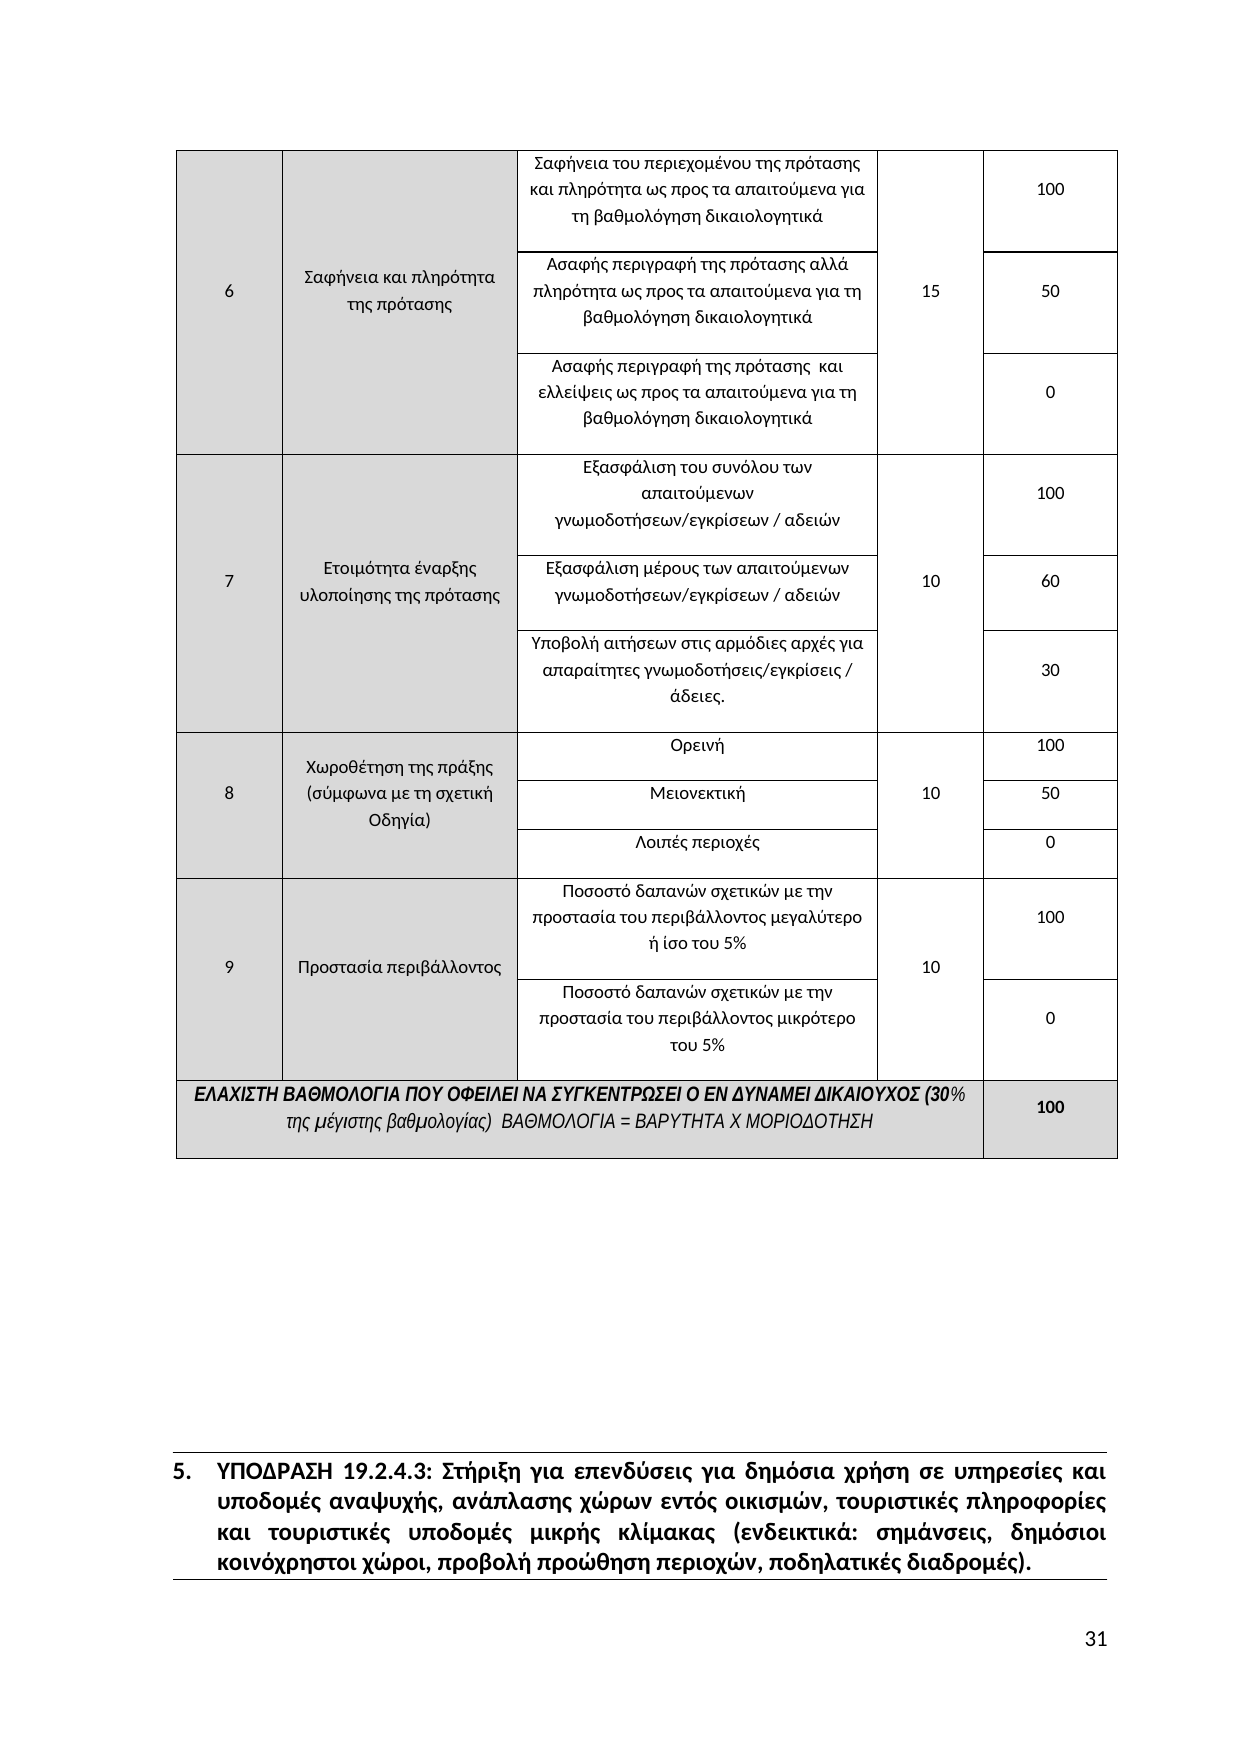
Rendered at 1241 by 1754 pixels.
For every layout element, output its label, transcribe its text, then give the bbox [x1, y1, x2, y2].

table_cell Ποσοστό δαπανών σχετικών με την προστασία του περιβάλλοντος μικρότερο του 5% [518, 980, 877, 1080]
table_cell Ασαφής περιγραφή της πρότασης και ελλείψεις ως προς τα απαιτούμενα για τη βαθμολόγηση δικαιολογητικά [518, 354, 877, 454]
table_cell 6 [177, 151, 282, 454]
table_cell 0 [984, 980, 1117, 1080]
table_cell Ποσοστό δαπανών σχετικών με την προστασία του περιβάλλοντος μεγαλύτερο ή ίσο του 5% [518, 879, 877, 979]
table_cell 100 [984, 455, 1117, 555]
table_cell 30 [984, 631, 1117, 732]
table_cell 10 [878, 733, 983, 878]
table_cell Ορεινή [518, 733, 877, 780]
table_cell 60 [984, 556, 1117, 630]
table_cell 9 [177, 879, 282, 1080]
table_cell ΕΛΑΧΙΣΤΗ ΒΑΘΜΟΛΟΓΙΑ ΠΟΥ ΟΦΕΙΛΕΙ ΝΑ ΣΥΓΚΕΝΤΡΩΣΕΙ Ο ΕΝ ΔΥΝΑΜΕΙ ΔΙΚΑΙΟΥΧΟΣ (30% της μέγιστης βαθμολογίας) ΒΑΘΜΟΛΟΓΙΑ = ΒΑΡΥΤΗΤΑ Χ ΜΟΡΙΟΔΟΤΗΣΗ [177, 1081, 983, 1158]
table_cell 10 [878, 879, 983, 1080]
table_cell 100 [984, 1081, 1117, 1158]
table_cell Προστασία περιβάλλοντος [283, 879, 517, 1080]
table_cell Εξασφάλιση του συνόλου των απαιτούμενων γνωμοδοτήσεων/εγκρίσεων / αδειών [518, 455, 877, 555]
table_cell Σαφήνεια και πληρότητα της πρότασης [283, 151, 517, 454]
table_cell Λοιπές περιοχές [518, 830, 877, 878]
table_cell 100 [984, 151, 1117, 251]
table_cell 100 [984, 733, 1117, 780]
table_cell 50 [984, 253, 1117, 353]
table_cell 8 [177, 733, 282, 878]
table_cell Εξασφάλιση μέρους των απαιτούμενων γνωμοδοτήσεων/εγκρίσεων / αδειών [518, 556, 877, 630]
table_cell 100 [984, 879, 1117, 979]
table_cell Ασαφής περιγραφή της πρότασης αλλά πληρότητα ως προς τα απαιτούμενα για τη βαθμολόγηση δικαιολογητικά [518, 253, 877, 353]
table_cell Υποβολή αιτήσεων στις αρμόδιες αρχές για απαραίτητες γνωμοδοτήσεις/εγκρίσεις / άδειες. [518, 631, 877, 732]
table_cell 50 [984, 781, 1117, 829]
table_cell Χωροθέτηση της πράξης (σύμφωνα με τη σχετική Οδηγία) [283, 733, 517, 878]
table_cell Ετοιμότητα έναρξης υλοποίησης της πρότασης [283, 455, 517, 732]
table_cell Σαφήνεια του περιεχομένου της πρότασης και πληρότητα ως προς τα απαιτούμενα για τη βαθμολόγηση δικαιολογητικά [518, 151, 877, 251]
table_cell 0 [984, 354, 1117, 454]
table_cell 7 [177, 455, 282, 732]
table_cell 10 [878, 455, 983, 732]
list ΥΠΟΔΡΑΣΗ 19.2.4.3: Στήριξη για επενδύσεις για δημόσια χρήση σε υπηρεσίες και υποδομές αναψυχής, ανάπλασης χώρων εντός οικισμών, τουριστικές πληροφορίες και τουριστικές υποδομές μικρής κλίμακας (ενδεικτικά: σημάνσεις, δημόσιοι κοινόχρηστοι χώροι, προβολή προώθηση περιοχών, ποδηλατικές διαδρομές). [172, 1453, 1107, 1580]
table_cell 15 [878, 151, 983, 454]
table_cell 0 [984, 830, 1117, 878]
table_cell Mειονεκτική [518, 781, 877, 829]
